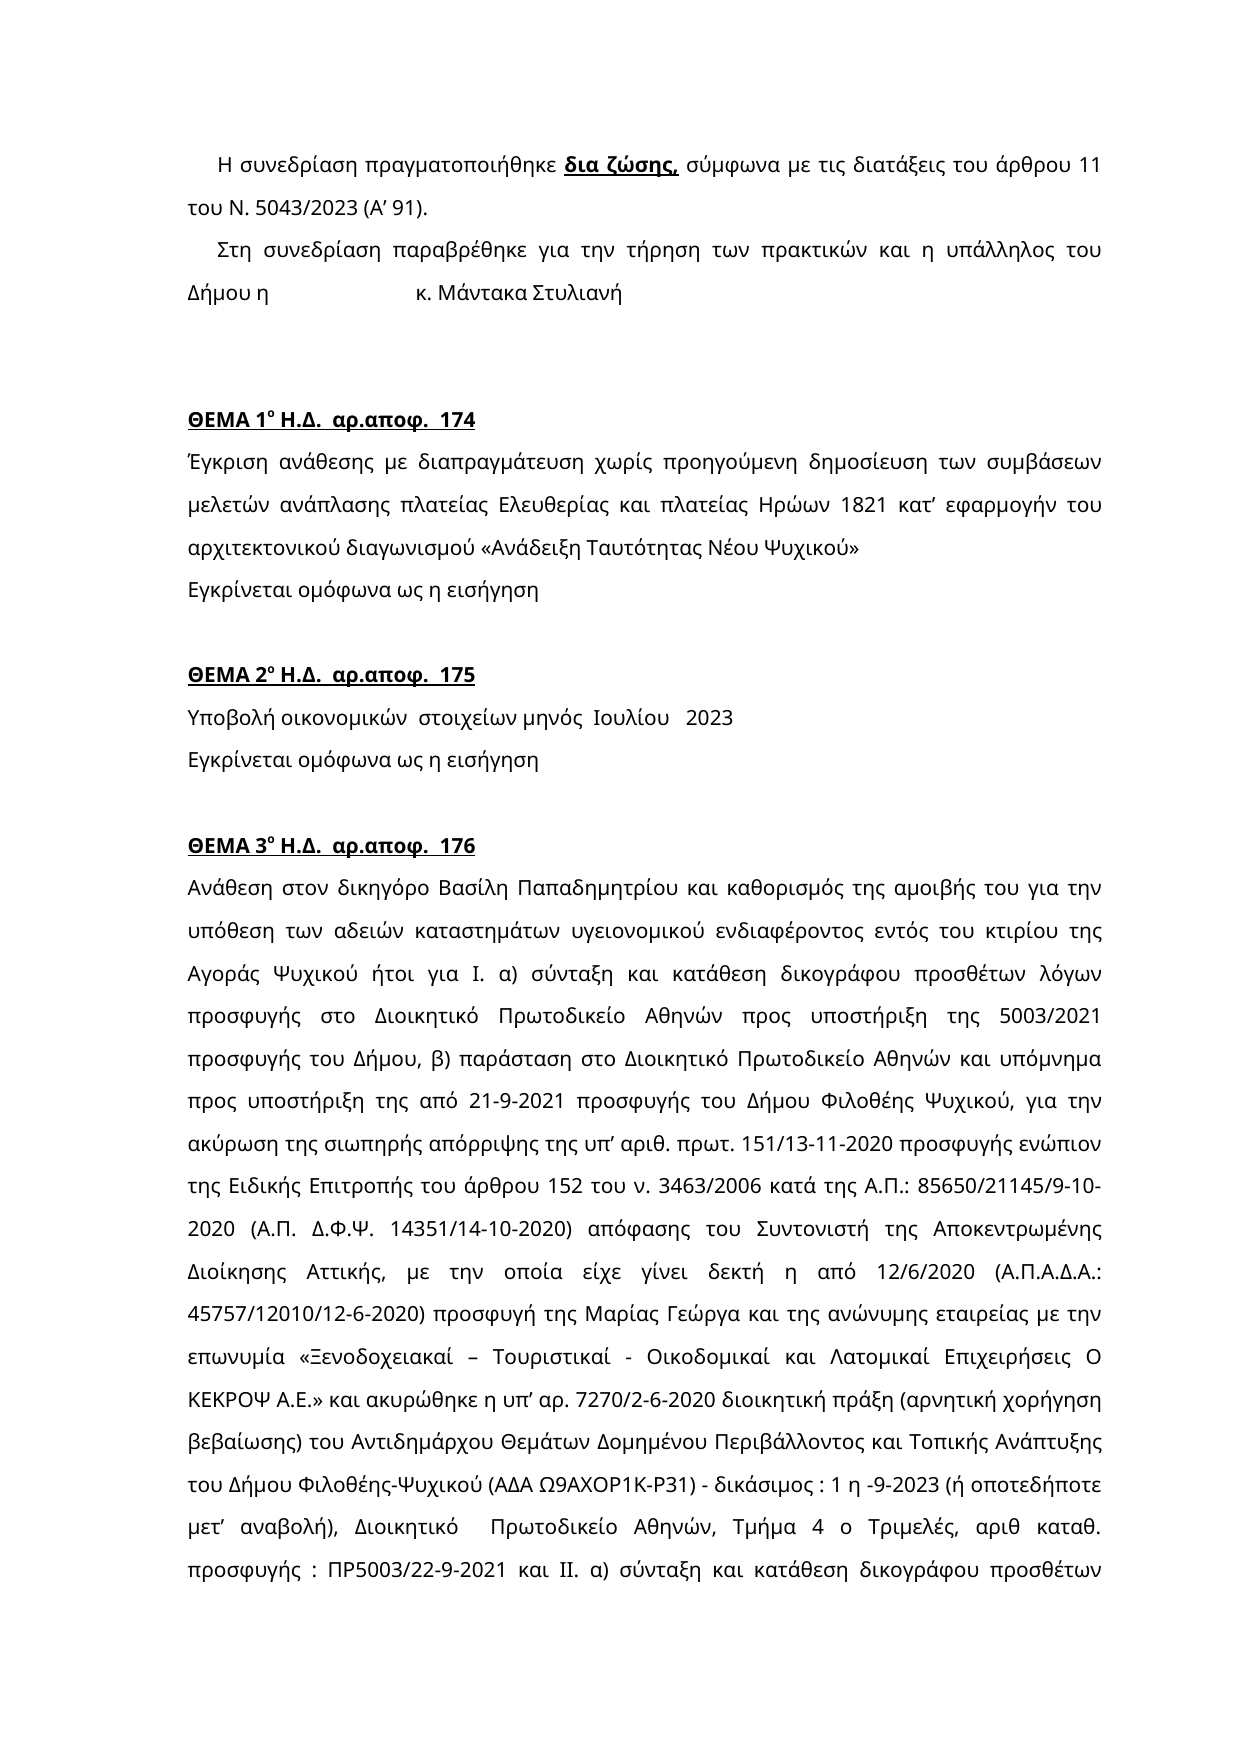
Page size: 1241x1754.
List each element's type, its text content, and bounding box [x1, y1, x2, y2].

text Εγκρίνεται ομόφωνα ως η εισήγηση [187, 575, 1103, 604]
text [187, 873, 1103, 1583]
text ΘΕΜΑ 3ο Η.Δ. αρ.αποφ. 176 [187, 831, 1103, 859]
text Έγκριση ανάθεσης με διαπραγμάτευση χωρίς προηγούμενη δημοσίευση των συμβάσεων μελετών ανάπλασης πλατείας Ελευθερίας και πλατείας Ηρώων 1821 κατ’ εφαρμογήν του αρχιτεκτονικού διαγωνισμού «Ανάδειξη Ταυτότητας Νέου Ψυχικού» [187, 447, 1103, 561]
text Εγκρίνεται ομόφωνα ως η εισήγηση [187, 746, 1103, 774]
text Η συνεδρίαση πραγματοποιήθηκε δια ζώσης, σύμφωνα με τις διατάξεις του άρθρου 11 του Ν. 5043/2023 (Α’ 91). [187, 150, 1103, 221]
text ΘΕΜΑ 1ο Η.Δ. αρ.αποφ. 174 [187, 405, 1103, 433]
text Υποβολή οικονομικών στοιχείων μηνός Ιουλίου 2023 [187, 703, 1103, 731]
text Στη συνεδρίαση παραβρέθηκε για την τήρηση των πρακτικών και η υπάλληλος του Δήμου η κ. Μάντακα Στυλιανή [187, 235, 1103, 306]
text ΘΕΜΑ 2ο Η.Δ. αρ.αποφ. 175 [187, 660, 1103, 689]
